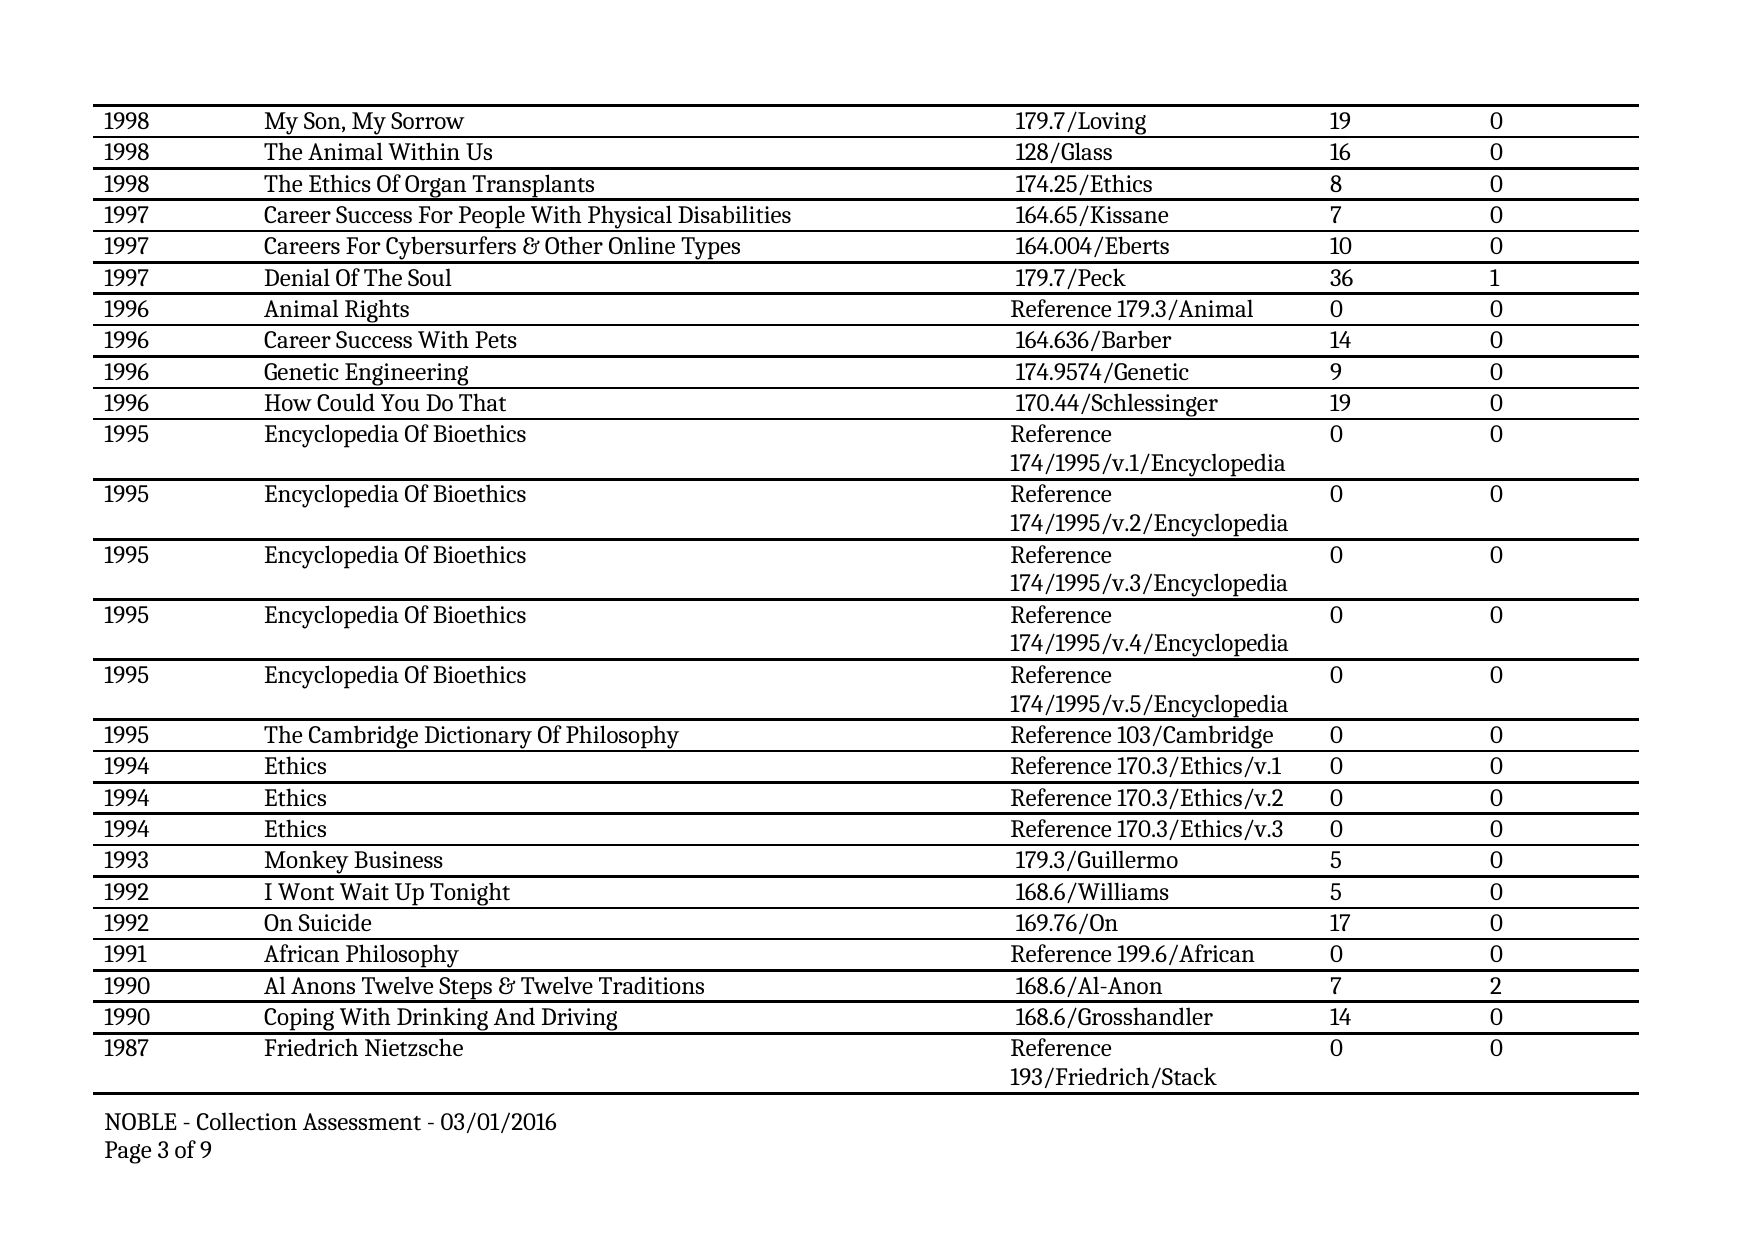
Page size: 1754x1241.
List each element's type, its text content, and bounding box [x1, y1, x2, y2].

table_cell 0 [1479, 909, 1638, 938]
table_cell 0 [1479, 752, 1638, 781]
table_cell 174.25/Ethics [999, 170, 1319, 198]
table_cell 5 [1319, 846, 1478, 875]
table_cell 16 [1319, 138, 1478, 167]
table_cell 0 [1319, 601, 1478, 658]
table_cell 174.9574/Genetic [999, 358, 1319, 386]
table_cell 7 [1319, 201, 1478, 229]
table_cell 0 [1479, 138, 1638, 167]
table_cell Reference 174/1995/v.5/Encyclopedia [999, 661, 1319, 718]
table_cell 0 [1479, 295, 1638, 324]
table_cell Coping With Drinking And Driving [253, 1003, 999, 1032]
table_cell 1995 [93, 721, 253, 749]
table_cell 0 [1319, 940, 1478, 969]
table_cell 1997 [93, 201, 253, 229]
table_cell 164.004/Eberts [999, 232, 1319, 261]
table_cell Friedrich Nietzsche [253, 1035, 999, 1092]
table_cell 1995 [93, 601, 253, 658]
table_cell Reference 103/Cambridge [999, 721, 1319, 749]
table_cell 170.44/Schlessinger [999, 389, 1319, 418]
table_cell 0 [1479, 721, 1638, 749]
table_cell 17 [1319, 909, 1478, 938]
table_cell 5 [1319, 878, 1478, 906]
table_cell African Philosophy [253, 940, 999, 969]
table_cell 0 [1319, 1035, 1478, 1092]
table_cell 0 [1479, 201, 1638, 229]
table_cell Monkey Business [253, 846, 999, 875]
table_cell Reference 174/1995/v.3/Encyclopedia [999, 541, 1319, 598]
table_cell 1990 [93, 972, 253, 1000]
table_cell Career Success For People With Physical Disabilities [253, 201, 999, 229]
table_cell 1998 [93, 107, 253, 136]
table_cell 169.76/On [999, 909, 1319, 938]
table_cell 128/Glass [999, 138, 1319, 167]
table_cell 1994 [93, 815, 253, 844]
table_cell 0 [1479, 601, 1638, 658]
table_cell 0 [1479, 170, 1638, 198]
table_cell 9 [1319, 358, 1478, 386]
table_cell 19 [1319, 389, 1478, 418]
table_cell Ethics [253, 784, 999, 812]
table_cell 1995 [93, 481, 253, 538]
table_cell 179.7/Loving [999, 107, 1319, 136]
table_cell Ethics [253, 752, 999, 781]
table_cell 1996 [93, 326, 253, 355]
table_cell The Cambridge Dictionary Of Philosophy [253, 721, 999, 749]
table_cell 19 [1319, 107, 1478, 136]
table_cell 2 [1479, 972, 1638, 1000]
table_cell Encyclopedia Of Bioethics [253, 601, 999, 658]
table_cell 1992 [93, 909, 253, 938]
table_cell Encyclopedia Of Bioethics [253, 481, 999, 538]
table_cell Careers For Cybersurfers & Other Online Types [253, 232, 999, 261]
table_cell 1997 [93, 264, 253, 292]
table_cell Career Success With Pets [253, 326, 999, 355]
table_cell 0 [1479, 420, 1638, 478]
table_cell 0 [1479, 878, 1638, 906]
table_cell Reference 193/Friedrich/Stack [999, 1035, 1319, 1092]
table_cell 164.636/Barber [999, 326, 1319, 355]
table_cell 0 [1479, 1003, 1638, 1032]
table_cell Reference 170.3/Ethics/v.1 [999, 752, 1319, 781]
table_cell 1998 [93, 170, 253, 198]
table_cell Animal Rights [253, 295, 999, 324]
table_cell 0 [1479, 107, 1638, 136]
table_cell 1991 [93, 940, 253, 969]
table_cell Genetic Engineering [253, 358, 999, 386]
table_cell Reference 174/1995/v.2/Encyclopedia [999, 481, 1319, 538]
table_cell 0 [1479, 940, 1638, 969]
table_cell 10 [1319, 232, 1478, 261]
table_cell How Could You Do That [253, 389, 999, 418]
table_cell 1996 [93, 295, 253, 324]
table_cell 0 [1479, 1035, 1638, 1092]
table_cell 0 [1479, 661, 1638, 718]
table_cell The Ethics Of Organ Transplants [253, 170, 999, 198]
table_cell 0 [1479, 232, 1638, 261]
table_cell 0 [1319, 541, 1478, 598]
table_cell Reference 170.3/Ethics/v.3 [999, 815, 1319, 844]
table_cell 36 [1319, 264, 1478, 292]
table_cell 0 [1319, 784, 1478, 812]
table_cell 8 [1319, 170, 1478, 198]
table_cell Al Anons Twelve Steps & Twelve Traditions [253, 972, 999, 1000]
table_cell Ethics [253, 815, 999, 844]
table_cell Reference 174/1995/v.1/Encyclopedia [999, 420, 1319, 478]
table_cell 0 [1479, 815, 1638, 844]
table_cell 1990 [93, 1003, 253, 1032]
table_cell 1996 [93, 358, 253, 386]
table_cell I Wont Wait Up Tonight [253, 878, 999, 906]
table_cell 1992 [93, 878, 253, 906]
table_cell 14 [1319, 326, 1478, 355]
table_cell 1996 [93, 389, 253, 418]
table_cell 0 [1319, 721, 1478, 749]
table_cell 1995 [93, 661, 253, 718]
table_cell 1997 [93, 232, 253, 261]
table_cell Encyclopedia Of Bioethics [253, 661, 999, 718]
table_cell 7 [1319, 972, 1478, 1000]
table_cell 0 [1479, 326, 1638, 355]
table_cell 0 [1319, 481, 1478, 538]
table_cell 168.6/Al-Anon [999, 972, 1319, 1000]
table_cell Encyclopedia Of Bioethics [253, 420, 999, 478]
table_cell 0 [1319, 661, 1478, 718]
table_cell 179.7/Peck [999, 264, 1319, 292]
table_cell 1995 [93, 541, 253, 598]
table_cell 0 [1319, 815, 1478, 844]
table_cell Reference 174/1995/v.4/Encyclopedia [999, 601, 1319, 658]
table_cell 0 [1479, 481, 1638, 538]
table_cell Reference 170.3/Ethics/v.2 [999, 784, 1319, 812]
table_cell 0 [1479, 358, 1638, 386]
table_cell 14 [1319, 1003, 1478, 1032]
table_cell 1 [1479, 264, 1638, 292]
table_cell 168.6/Williams [999, 878, 1319, 906]
table_cell 1993 [93, 846, 253, 875]
table_cell 0 [1479, 846, 1638, 875]
table_cell 0 [1319, 420, 1478, 478]
table_cell On Suicide [253, 909, 999, 938]
table_cell Reference 179.3/Animal [999, 295, 1319, 324]
table_cell My Son, My Sorrow [253, 107, 999, 136]
table_cell 164.65/Kissane [999, 201, 1319, 229]
table_cell Reference 199.6/African [999, 940, 1319, 969]
table_cell 1994 [93, 752, 253, 781]
table_cell 168.6/Grosshandler [999, 1003, 1319, 1032]
table_cell 179.3/Guillermo [999, 846, 1319, 875]
table_cell 1994 [93, 784, 253, 812]
table_cell The Animal Within Us [253, 138, 999, 167]
table_cell 1987 [93, 1035, 253, 1092]
table_cell 0 [1479, 541, 1638, 598]
table_cell 0 [1479, 389, 1638, 418]
table_cell Denial Of The Soul [253, 264, 999, 292]
table_cell Encyclopedia Of Bioethics [253, 541, 999, 598]
table_cell 1998 [93, 138, 253, 167]
table_cell 0 [1319, 295, 1478, 324]
table_cell 0 [1319, 752, 1478, 781]
table_cell 0 [1479, 784, 1638, 812]
table_cell 1995 [93, 420, 253, 478]
